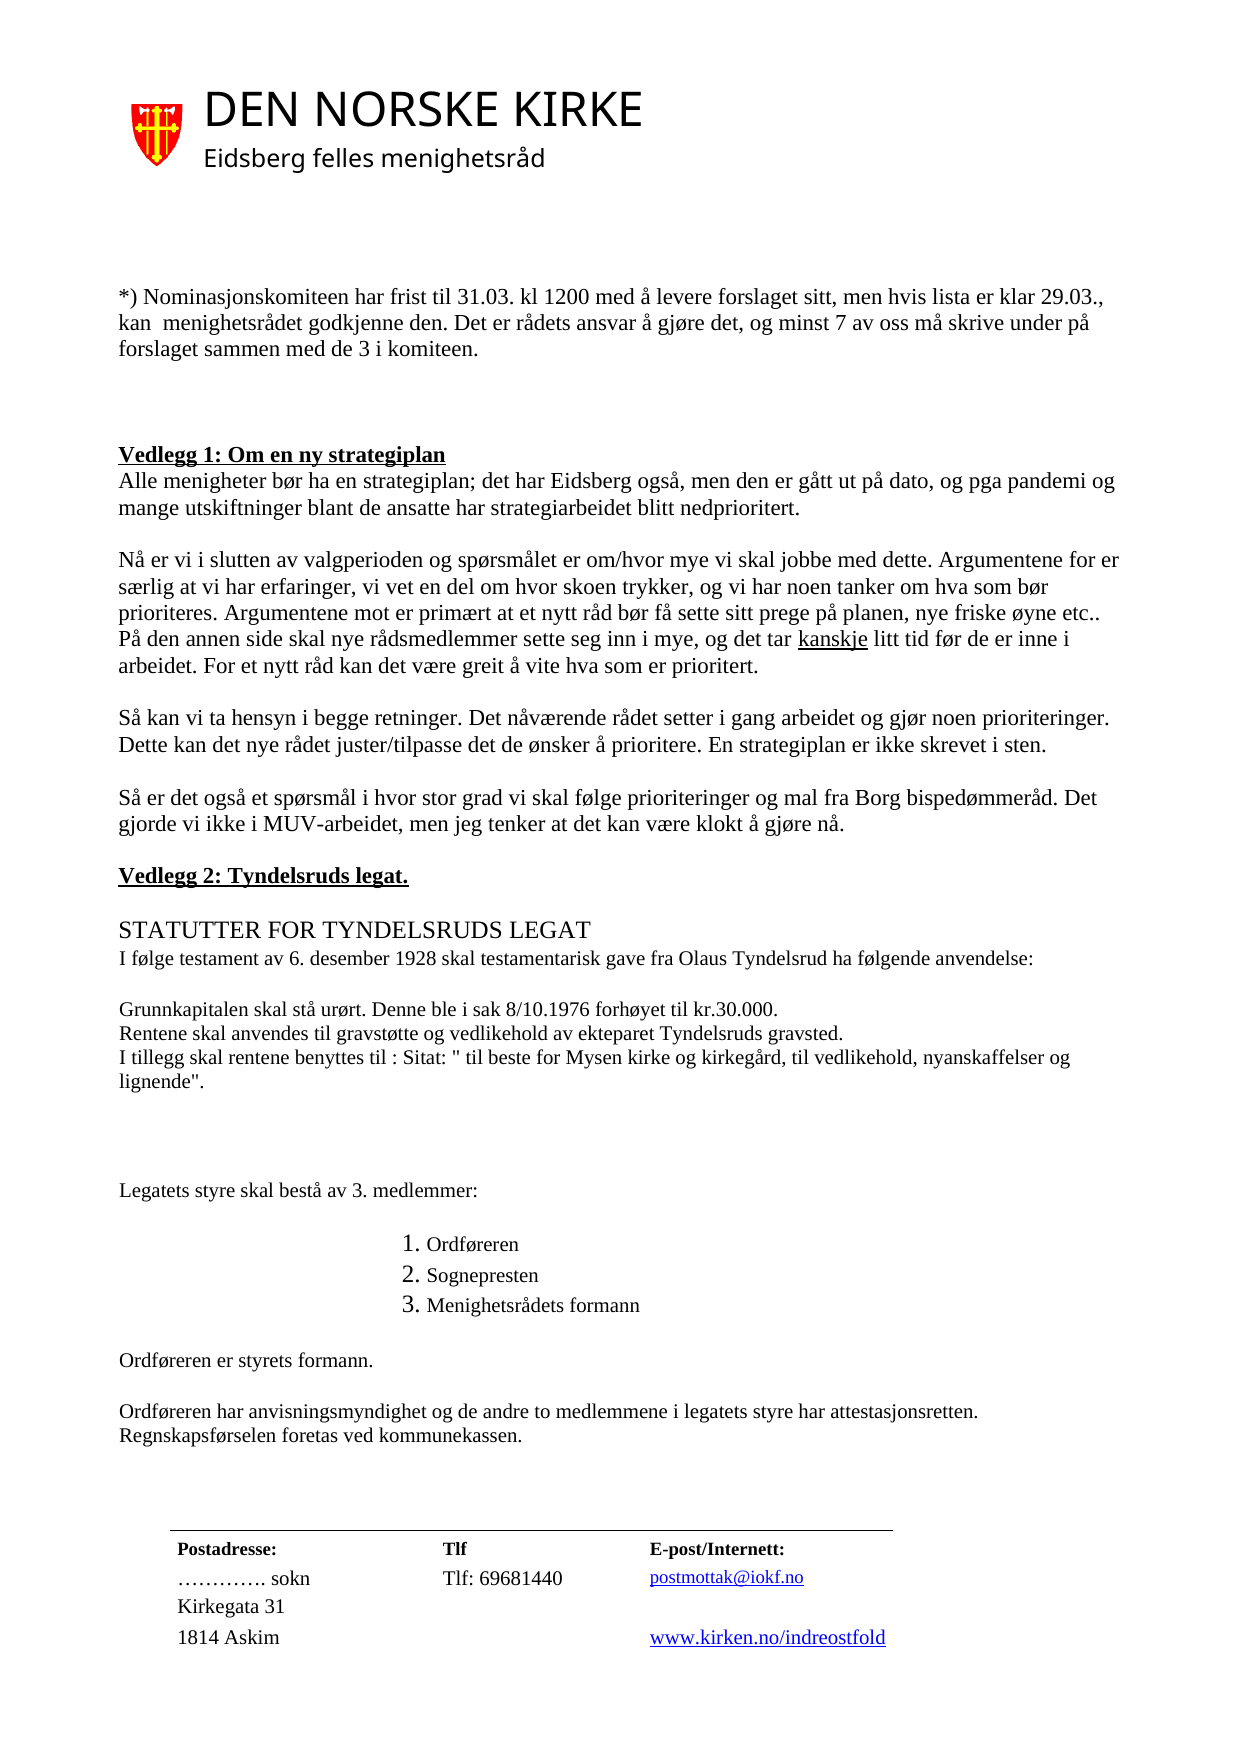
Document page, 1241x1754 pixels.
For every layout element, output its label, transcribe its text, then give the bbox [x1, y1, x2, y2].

text Ordføreren er styrets formann. [119, 1348, 1122, 1372]
text Ordføreren har anvisningsmyndighet og de andre to medlemmene i legatets styre har attestasjonsretten. [119, 1398, 1122, 1423]
text Legatets styre skal bestå av 3. medlemmer: [119, 1178, 1122, 1202]
text Så er det også et spørsmål i hvor stor grad vi skal følge prioriteringer og mal fra Borg bispedømmeråd. Det gjorde vi ikke i MUV-arbeidet, men jeg tenker at det kan være klokt å gjøre nå. [118, 783, 1122, 836]
text Nå er vi i slutten av valgperioden og spørsmålet er om/hvor mye vi skal jobbe med dette. Argumentene for er særlig at vi har erfaringer, vi vet en del om hvor skoen trykker, og vi har noen tanker om hva som bør prioriteres. Argumentene mot er primært at et nytt råd bør få sette sitt prege på planen, nye friske øyne etc.. På den annen side skal nye rådsmedlemmer sette seg inn i mye, og det tar kanskje litt tid før de er inne i arbeidet. For et nytt råd kan det være greit å vite hva som er prioritert. [118, 546, 1122, 678]
text Alle menigheter bør ha en strategiplan; det har Eidsberg også, men den er gått ut på dato, og pga pandemi og mange utskiftninger blant de ansatte har strategiarbeidet blitt nedprioritert. [118, 467, 1122, 520]
text Rentene skal anvendes til gravstøtte og vedlikehold av ekteparet Tyndelsruds gravsted. [119, 1021, 1122, 1045]
list Menighetsrådets formann [402, 1289, 1122, 1318]
list Ordføreren [402, 1228, 1122, 1257]
text I følge testament av 6. desember 1928 skal testamentarisk gave fra Olaus Tyndelsrud ha følgende anvendelse: [119, 946, 1122, 970]
list Sognepresten [402, 1259, 1122, 1288]
picture [131, 103, 183, 167]
text Vedlegg 1: Om en ny strategiplan [118, 441, 1122, 467]
text STATUTTER FOR TYNDELSRUDS LEGAT [118, 915, 1122, 944]
text Regnskapsførselen foretas ved kommunekassen. [119, 1423, 1122, 1447]
text Så kan vi ta hensyn i begge retninger. Det nåværende rådet setter i gang arbeidet og gjør noen prioriteringer. Dette kan det nye rådet juster/tilpasse det de ønsker å prioritere. En strategiplan er ikke skrevet i sten. [118, 704, 1122, 757]
text *) Nominasjonskomiteen har frist til 31.03. kl 1200 med å levere forslaget sitt, men hvis lista er klar 29.03., kan menighetsrådet godkjenne den. Det er rådets ansvar å gjøre det, og minst 7 av oss må skrive under på forslaget sammen med de 3 i komiteen. [118, 283, 1122, 362]
text Vedlegg 2: Tyndelsruds legat. [118, 863, 1122, 889]
text I tillegg skal rentene benyttes til : Sitat: " til beste for Mysen kirke og kirkegård, til vedlikehold, nyanskaffelser og lignende". [119, 1045, 1122, 1093]
text Grunnkapitalen skal stå urørt. Denne ble i sak 8/10.1976 forhøyet til kr.30.000. [119, 997, 1122, 1021]
